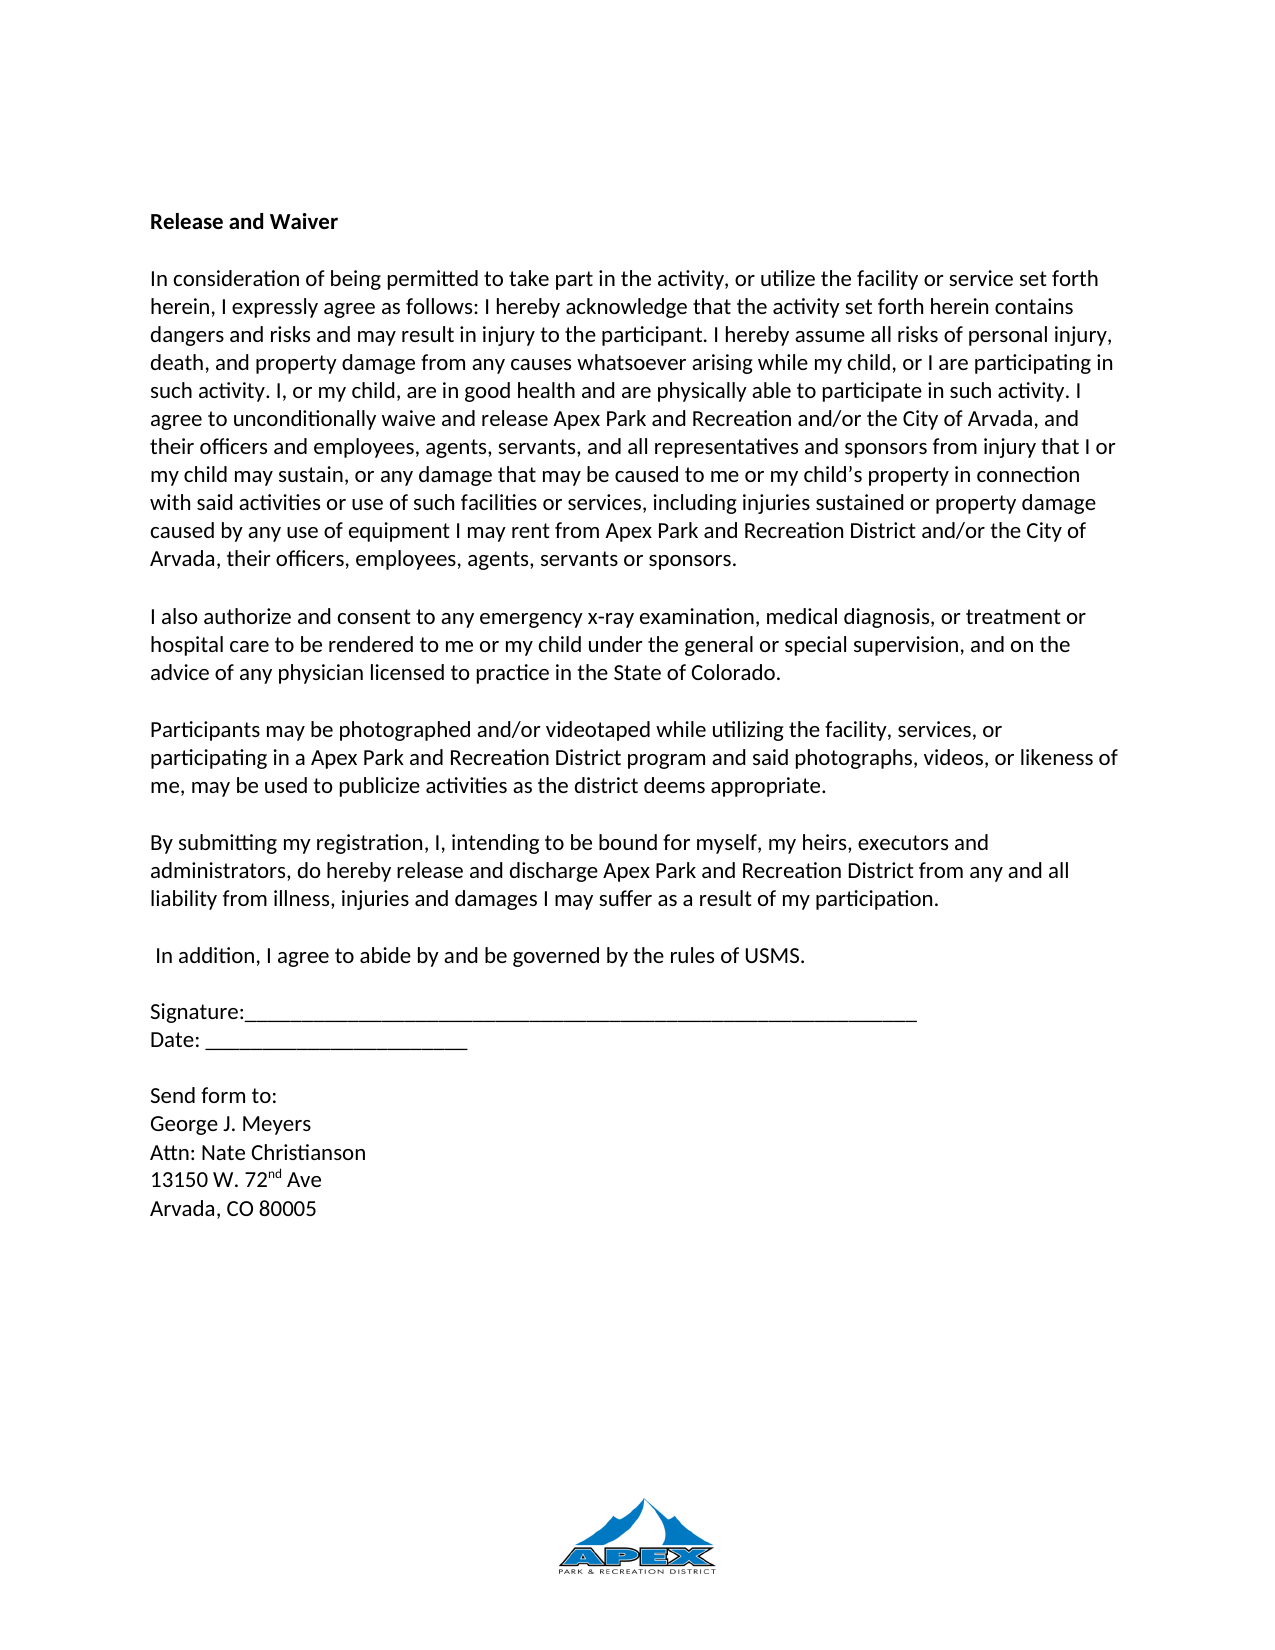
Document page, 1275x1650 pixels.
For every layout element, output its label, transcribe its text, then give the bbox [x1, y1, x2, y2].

picture [558, 1498, 717, 1575]
text Signature:___________________________________________________________ [150, 997, 1125, 1026]
text Participants may be photographed and/or videotaped while utilizing the facility, services, or participating in a Apex Park and Recreation District program and said photographs, videos, or likeness of me, may be used to publicize activities as the district deems appropriate. [150, 715, 1125, 799]
text By submitting my registration, I, intending to be bound for myself, my heirs, executors and administrators, do hereby release and discharge Apex Park and Recreation District from any and all liability from illness, injuries and damages I may suffer as a result of my participation. [150, 828, 1125, 912]
text Send form to: [150, 1082, 1125, 1109]
text Arvada, CO 80005 [150, 1194, 1125, 1222]
subtitle Release and Waiver [150, 207, 1125, 235]
text 13150 W. 72nd Ave [150, 1166, 1125, 1194]
text I also authorize and consent to any emergency x-ray examination, medical diagnosis, or treatment or hospital care to be rendered to me or my child under the general or special supervision, and on the advice of any physician licensed to practice in the State of Colorado. [150, 602, 1125, 686]
text In addition, I agree to abide by and be governed by the rules of USMS. [150, 941, 1125, 969]
text Attn: Nate Christianson [150, 1138, 1125, 1166]
text Date: _______________________ [150, 1026, 1125, 1053]
text George J. Meyers [150, 1109, 1125, 1138]
text In consideration of being permitted to take part in the activity, or utilize the facility or service set forth herein, I expressly agree as follows: I hereby acknowledge that the activity set forth herein contains dangers and risks and may result in injury to the participant. I hereby assume all risks of personal injury, death, and property damage from any causes whatsoever arising while my child, or I are participating in such activity. I, or my child, are in good health and are physically able to participate in such activity. I agree to unconditionally waive and release Apex Park and Recreation and/or the City of Arvada, and their officers and employees, agents, servants, and all representatives and sponsors from injury that I or my child may sustain, or any damage that may be caused to me or my child’s property in connection with said activities or use of such facilities or services, including injuries sustained or property damage caused by any use of equipment I may rent from Apex Park and Recreation District and/or the City of Arvada, their officers, employees, agents, servants or sponsors. [150, 264, 1125, 573]
